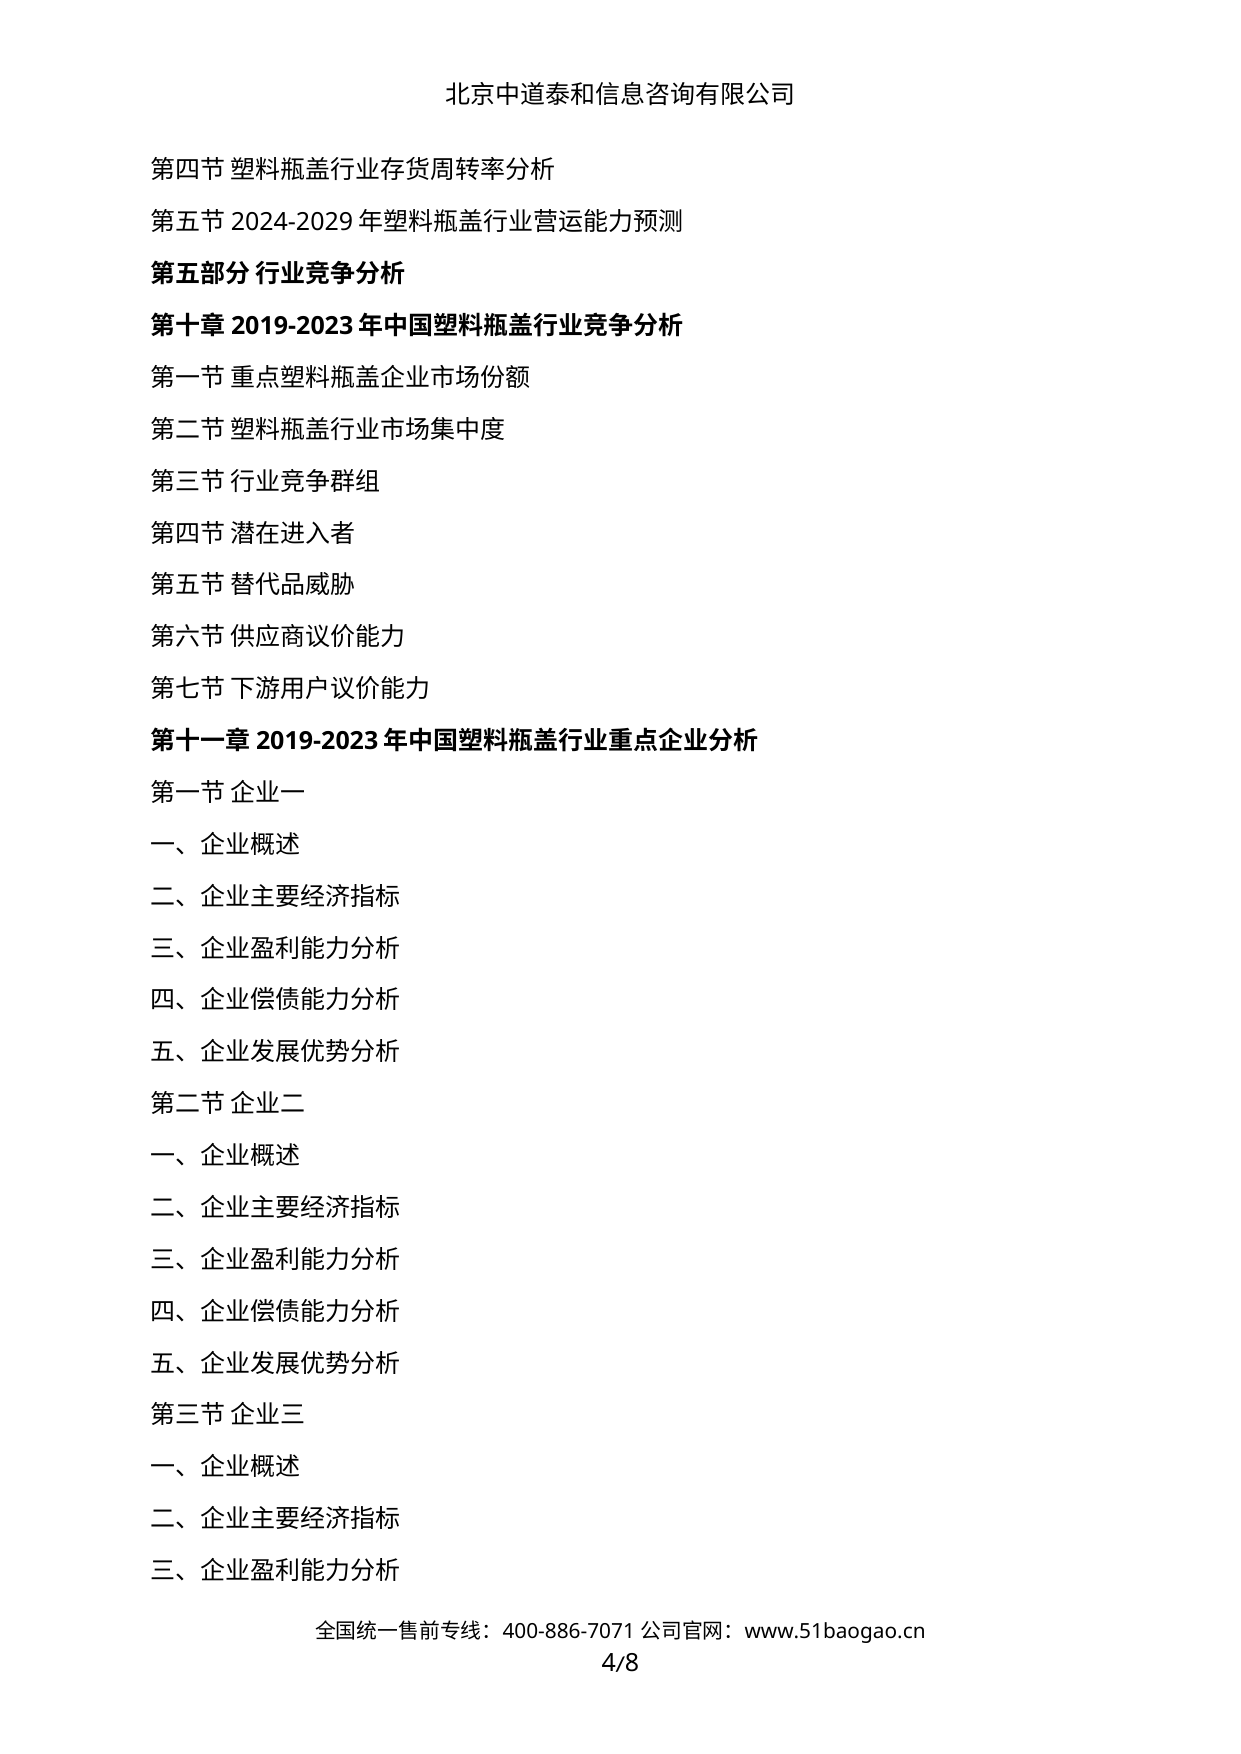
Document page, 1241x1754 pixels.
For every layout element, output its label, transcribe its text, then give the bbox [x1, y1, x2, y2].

text 二、企业主要经济指标 [150, 876, 1090, 912]
text 五、企业发展优势分析 [150, 1343, 1090, 1379]
text 一、企业概述 [150, 1136, 1090, 1172]
text 第十章 2019-2023年中国塑料瓶盖行业竞争分析 [150, 306, 1090, 342]
text 第四节 塑料瓶盖行业存货周转率分析 [150, 150, 1090, 186]
text 第二节 企业二 [150, 1084, 1090, 1120]
text 第五节 2024-2029年塑料瓶盖行业营运能力预测 [150, 202, 1090, 238]
text 四、企业偿债能力分析 [150, 980, 1090, 1016]
text 第二节 塑料瓶盖行业市场集中度 [150, 409, 1090, 446]
text 三、企业盈利能力分析 [150, 1239, 1090, 1276]
text 四、企业偿债能力分析 [150, 1291, 1090, 1327]
text 第四节 潜在进入者 [150, 513, 1090, 549]
text 一、企业概述 [150, 824, 1090, 861]
text 第七节 下游用户议价能力 [150, 669, 1090, 705]
text 三、企业盈利能力分析 [150, 928, 1090, 964]
text 第一节 企业一 [150, 772, 1090, 809]
text 二、企业主要经济指标 [150, 1187, 1090, 1224]
text 五、企业发展优势分析 [150, 1032, 1090, 1068]
text 第五部分 行业竞争分析 [150, 254, 1090, 290]
text 第十一章 2019-2023年中国塑料瓶盖行业重点企业分析 [150, 721, 1090, 757]
text 第三节 企业三 [150, 1395, 1090, 1431]
text 第一节 重点塑料瓶盖企业市场份额 [150, 357, 1090, 394]
text 第五节 替代品威胁 [150, 565, 1090, 601]
text 第三节 行业竞争群组 [150, 461, 1090, 497]
text 二、企业主要经济指标 [150, 1499, 1090, 1535]
text 三、企业盈利能力分析 [150, 1551, 1090, 1587]
text 第六节 供应商议价能力 [150, 617, 1090, 653]
text 一、企业概述 [150, 1447, 1090, 1483]
